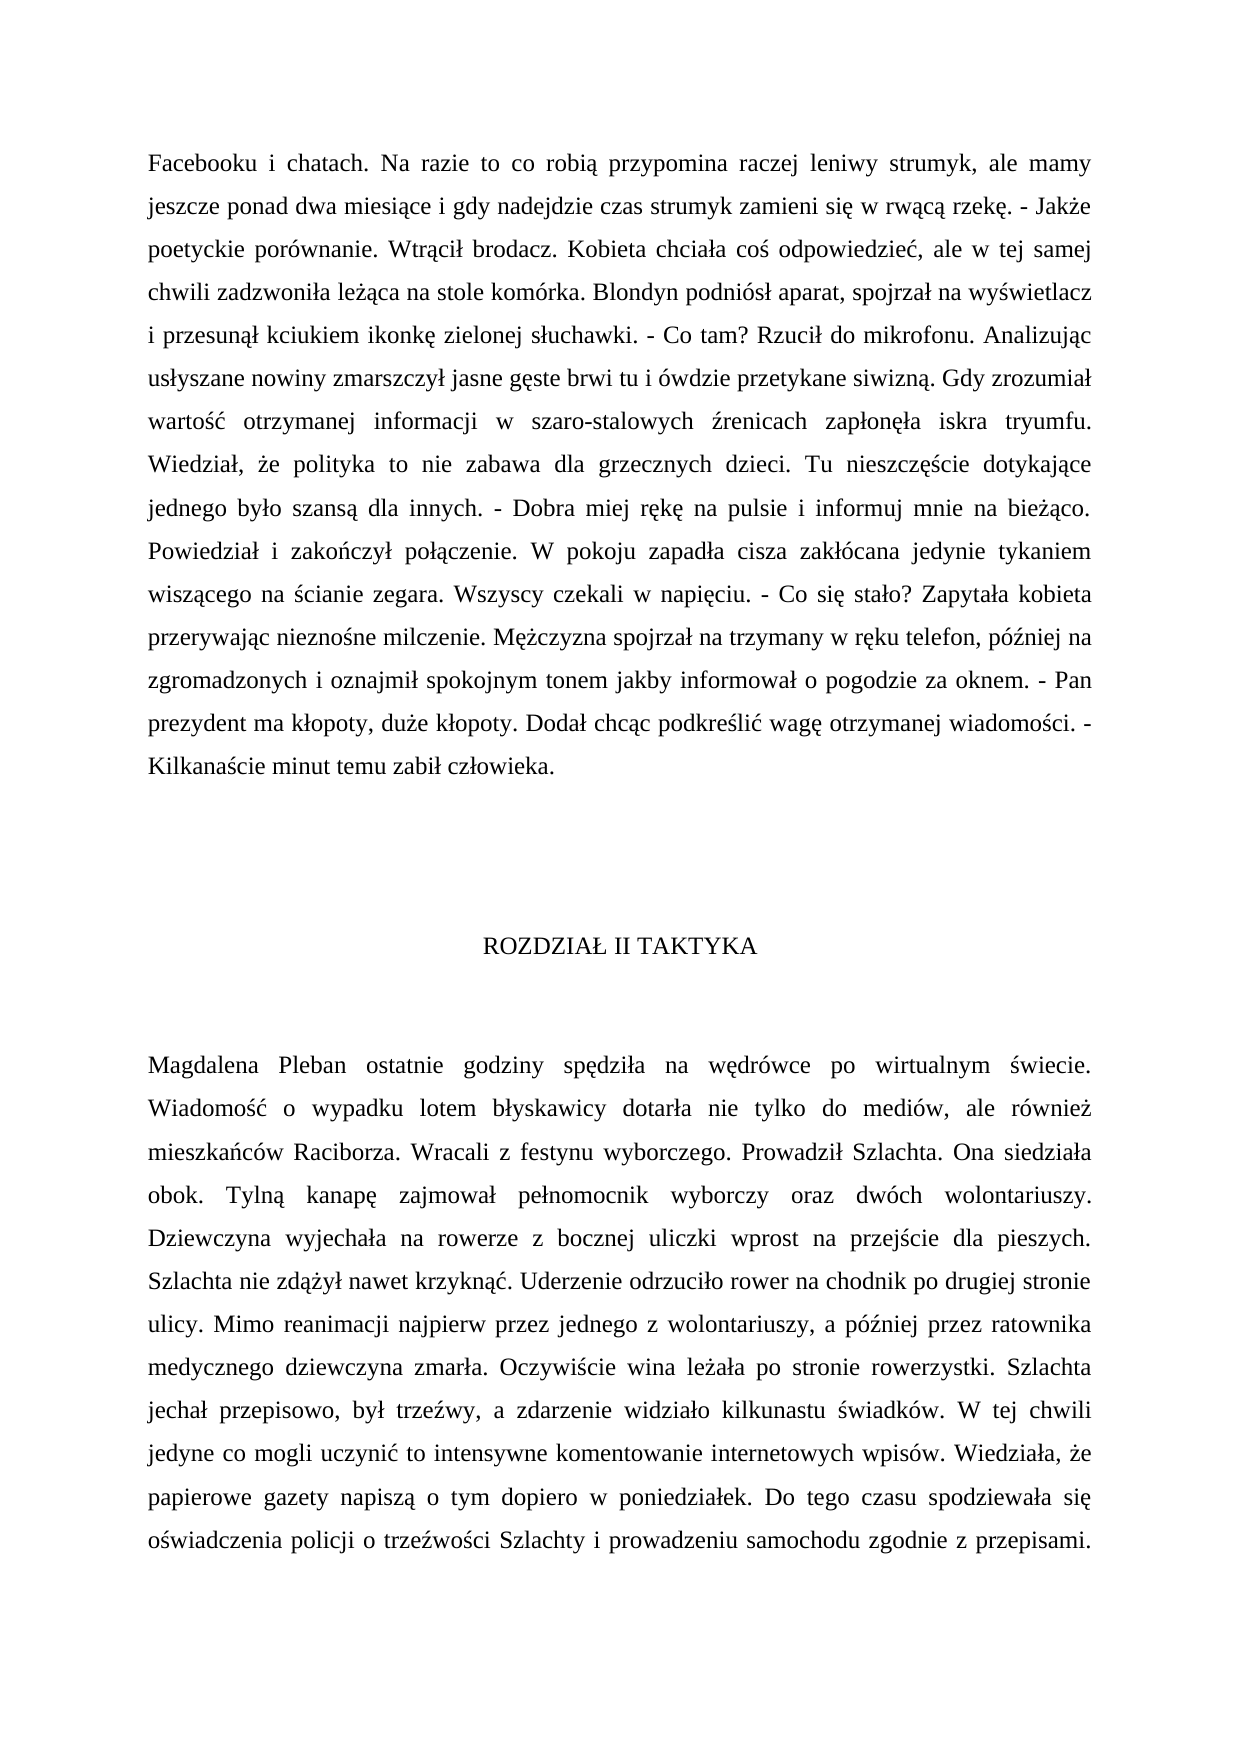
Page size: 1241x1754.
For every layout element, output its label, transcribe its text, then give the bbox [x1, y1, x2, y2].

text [148, 1050, 1093, 1553]
text ROZDZIAŁ II TAKTYKA [148, 931, 1093, 959]
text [148, 148, 1093, 780]
